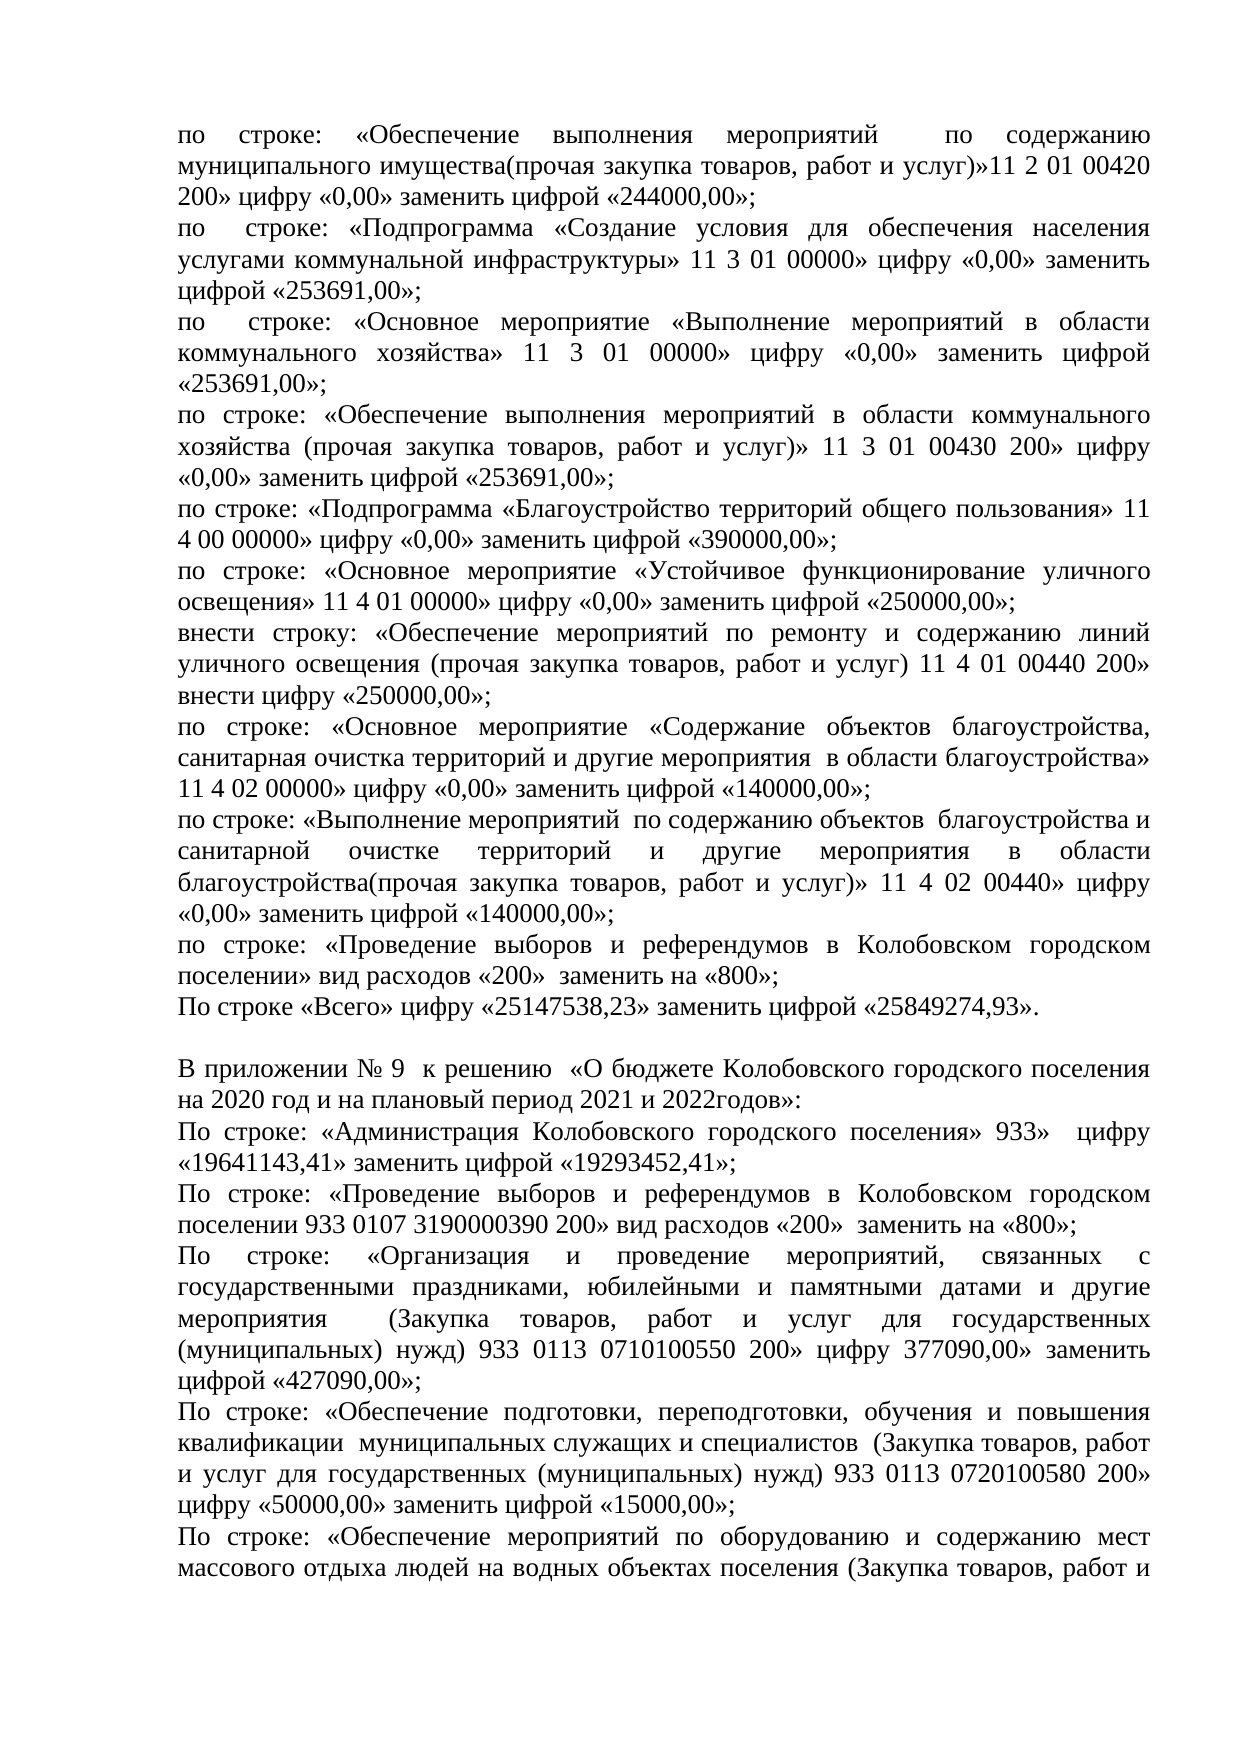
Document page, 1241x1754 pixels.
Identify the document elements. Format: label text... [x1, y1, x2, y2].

text по строке: «Выполнение мероприятий по содержанию объектов благоустройства и санитарной очистке территорий и другие мероприятия в области благоустройства(прочая закупка товаров, работ и услуг)» 11 4 02 00440» цифру «0,00» заменить цифрой «140000,00»; [177, 803, 1152, 928]
text по строке: «Обеспечение выполнения мероприятий по содержанию муниципального имущества(прочая закупка товаров, работ и услуг)»11 2 01 00420 200» цифру «0,00» заменить цифрой «244000,00»; [177, 118, 1152, 212]
text по строке: «Подпрограмма «Благоустройство территорий общего пользования» 11 4 00 00000» цифру «0,00» заменить цифрой «390000,00»; [177, 492, 1152, 554]
text по строке: «Проведение выборов и референдумов в Колобовском городском поселении» вид расходов «200» заменить на «800»; [177, 928, 1152, 990]
text по строке: «Основное мероприятие «Устойчивое функционирование уличного освещения» 11 4 01 00000» цифру «0,00» заменить цифрой «250000,00»; [177, 554, 1152, 616]
text по строке: «Подпрограмма «Создание условия для обеспечения населения услугами коммунальной инфраструктуры» 11 3 01 00000» цифру «0,00» заменить цифрой «253691,00»; [177, 212, 1152, 305]
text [177, 1520, 1152, 1582]
text По строке: «Организация и проведение мероприятий, связанных с государственными праздниками, юбилейными и памятными датами и другие мероприятия (Закупка товаров, работ и услуг для государственных (муниципальных) нужд) 933 0113 0710100550 200» цифру 377090,00» заменить цифрой «427090,00»; [177, 1239, 1152, 1395]
text внести строку: «Обеспечение мероприятий по ремонту и содержанию линий уличного освещения (прочая закупка товаров, работ и услуг) 11 4 01 00440 200» внести цифру «250000,00»; [177, 616, 1152, 710]
text по строке: «Основное мероприятие «Выполнение мероприятий в области коммунального хозяйства» 11 3 01 00000» цифру «0,00» заменить цифрой «253691,00»; [177, 305, 1152, 398]
text В приложении № 9 к решению «О бюджете Колобовского городского поселения на 2020 год и на плановый период 2021 и 2022годов»: [177, 1052, 1152, 1115]
text По строке «Всего» цифру «25147538,23» заменить цифрой «25849274,93». [177, 990, 1152, 1021]
text По строке: «Администрация Колобовского городского поселения» 933» цифру «19641143,41» заменить цифрой «19293452,41»; [177, 1115, 1152, 1177]
text по строке: «Основное мероприятие «Содержание объектов благоустройства, санитарная очистка территорий и другие мероприятия в области благоустройства» 11 4 02 00000» цифру «0,00» заменить цифрой «140000,00»; [177, 710, 1152, 803]
text По строке: «Проведение выборов и референдумов в Колобовском городском поселении 933 0107 3190000390 200» вид расходов «200» заменить на «800»; [177, 1177, 1152, 1239]
text По строке: «Обеспечение подготовки, переподготовки, обучения и повышения квалификации муниципальных служащих и специалистов (Закупка товаров, работ и услуг для государственных (муниципальных) нужд) 933 0113 0720100580 200» цифру «50000,00» заменить цифрой «15000,00»; [177, 1395, 1152, 1520]
text по строке: «Обеспечение выполнения мероприятий в области коммунального хозяйства (прочая закупка товаров, работ и услуг)» 11 3 01 00430 200» цифру «0,00» заменить цифрой «253691,00»; [177, 398, 1152, 492]
